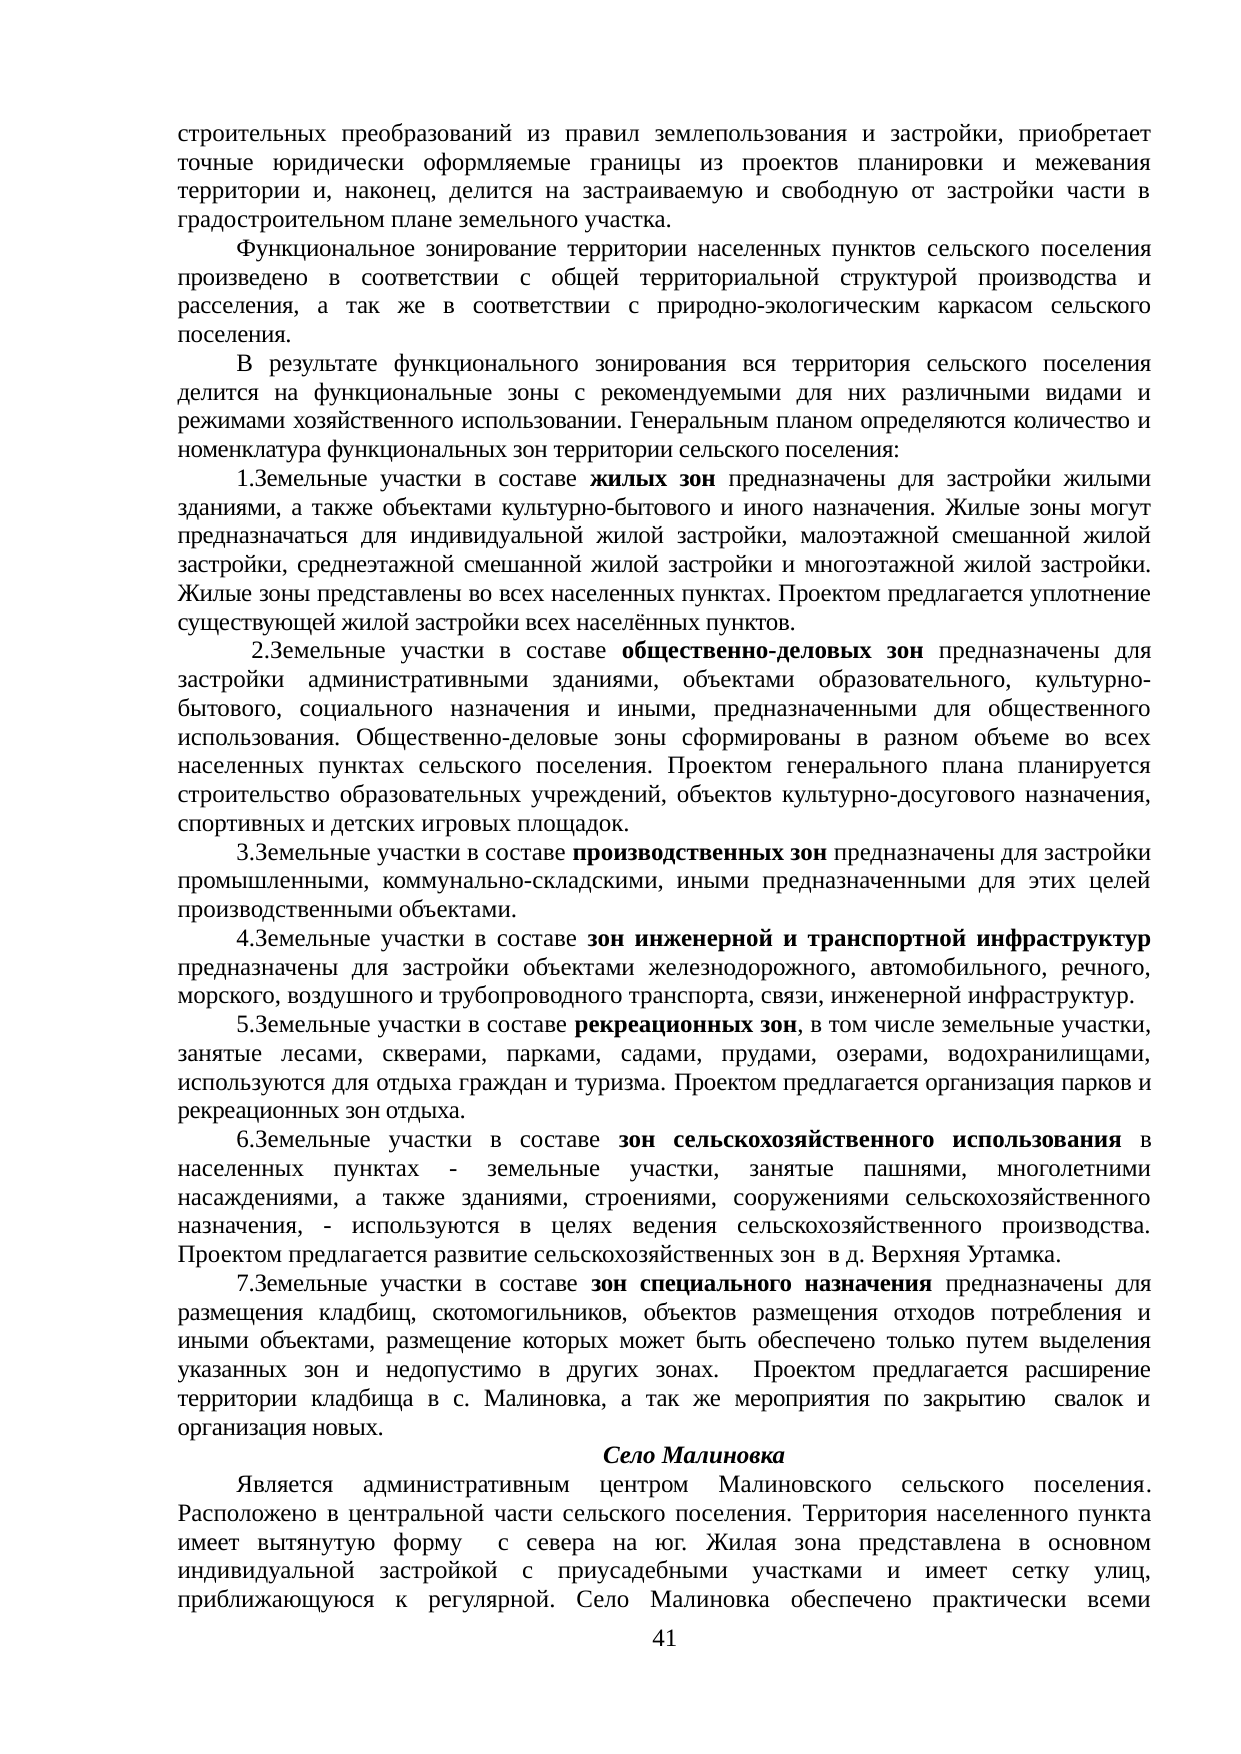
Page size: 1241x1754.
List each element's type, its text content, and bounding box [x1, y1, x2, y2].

text 4.Земельные участки в составе зон инженерной и транспортной инфраструктур предназначены для застройки объектами железнодорожного, автомобильного, речного, морского, воздушного и трубопроводного транспорта, связи, инженерной инфраструктур. [177, 923, 1152, 1009]
text 3.Земельные участки в составе производственных зон предназначены для застройки промышленными, коммунально-складскими, иными предназначенными для этих целей производственными объектами. [177, 837, 1152, 923]
text Функциональное зонирование территории населенных пунктов сельского поселения произведено в соответствии с общей территориальной структурой производства и расселения, а так же в соответствии с природно-экологическим каркасом сельского поселения. [177, 233, 1152, 348]
text В результате функционального зонирования вся территория сельского поселения делится на функциональные зоны с рекомендуемыми для них различными видами и режимами хозяйственного использовании. Генеральным планом определяются количество и номенклатура функциональных зон территории сельского поселения: [177, 348, 1152, 463]
text 2.Земельные участки в составе общественно-деловых зон предназначены для застройки административными зданиями, объектами образовательного, культурно-бытового, социального назначения и иными, предназначенными для общественного использования. Общественно-деловые зоны сформированы в разном объеме во всех населенных пунктах сельского поселения. Проектом генерального плана планируется строительство образовательных учреждений, объектов культурно-досугового назначения, спортивных и детских игровых площадок. [177, 636, 1152, 837]
text 6.Земельные участки в составе зон сельскохозяйственного использования в населенных пунктах - земельные участки, занятые пашнями, многолетними насаждениями, а также зданиями, строениями, сооружениями сельскохозяйственного назначения, - используются в целях ведения сельскохозяйственного производства. Проектом предлагается развитие сельскохозяйственных зон в д. Верхняя Уртамка. [177, 1124, 1152, 1268]
text 7.Земельные участки в составе зон специального назначения предназначены для размещения кладбищ, скотомогильников, объектов размещения отходов потребления и иными объектами, размещение которых может быть обеспечено только путем выделения указанных зон и недопустимо в других зонах. Проектом предлагается расширение территории кладбища в с. Малиновка, а так же мероприятия по закрытию свалок и организация новых. [177, 1268, 1152, 1441]
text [177, 1469, 1152, 1613]
text Село Малиновка [177, 1441, 1152, 1469]
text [177, 118, 1152, 233]
text 1.Земельные участки в составе жилых зон предназначены для застройки жилыми зданиями, а также объектами культурно-бытового и иного назначения. Жилые зоны могут предназначаться для индивидуальной жилой застройки, малоэтажной смешанной жилой застройки, среднеэтажной смешанной жилой застройки и многоэтажной жилой застройки. Жилые зоны представлены во всех населенных пунктах. Проектом предлагается уплотнение существующей жилой застройки всех населённых пунктов. [177, 463, 1152, 636]
text 5.Земельные участки в составе рекреационных зон, в том числе земельные участки, занятые лесами, скверами, парками, садами, прудами, озерами, водохранилищами, используются для отдыха граждан и туризма. Проектом предлагается организация парков и рекреационных зон отдыха. [177, 1009, 1152, 1124]
